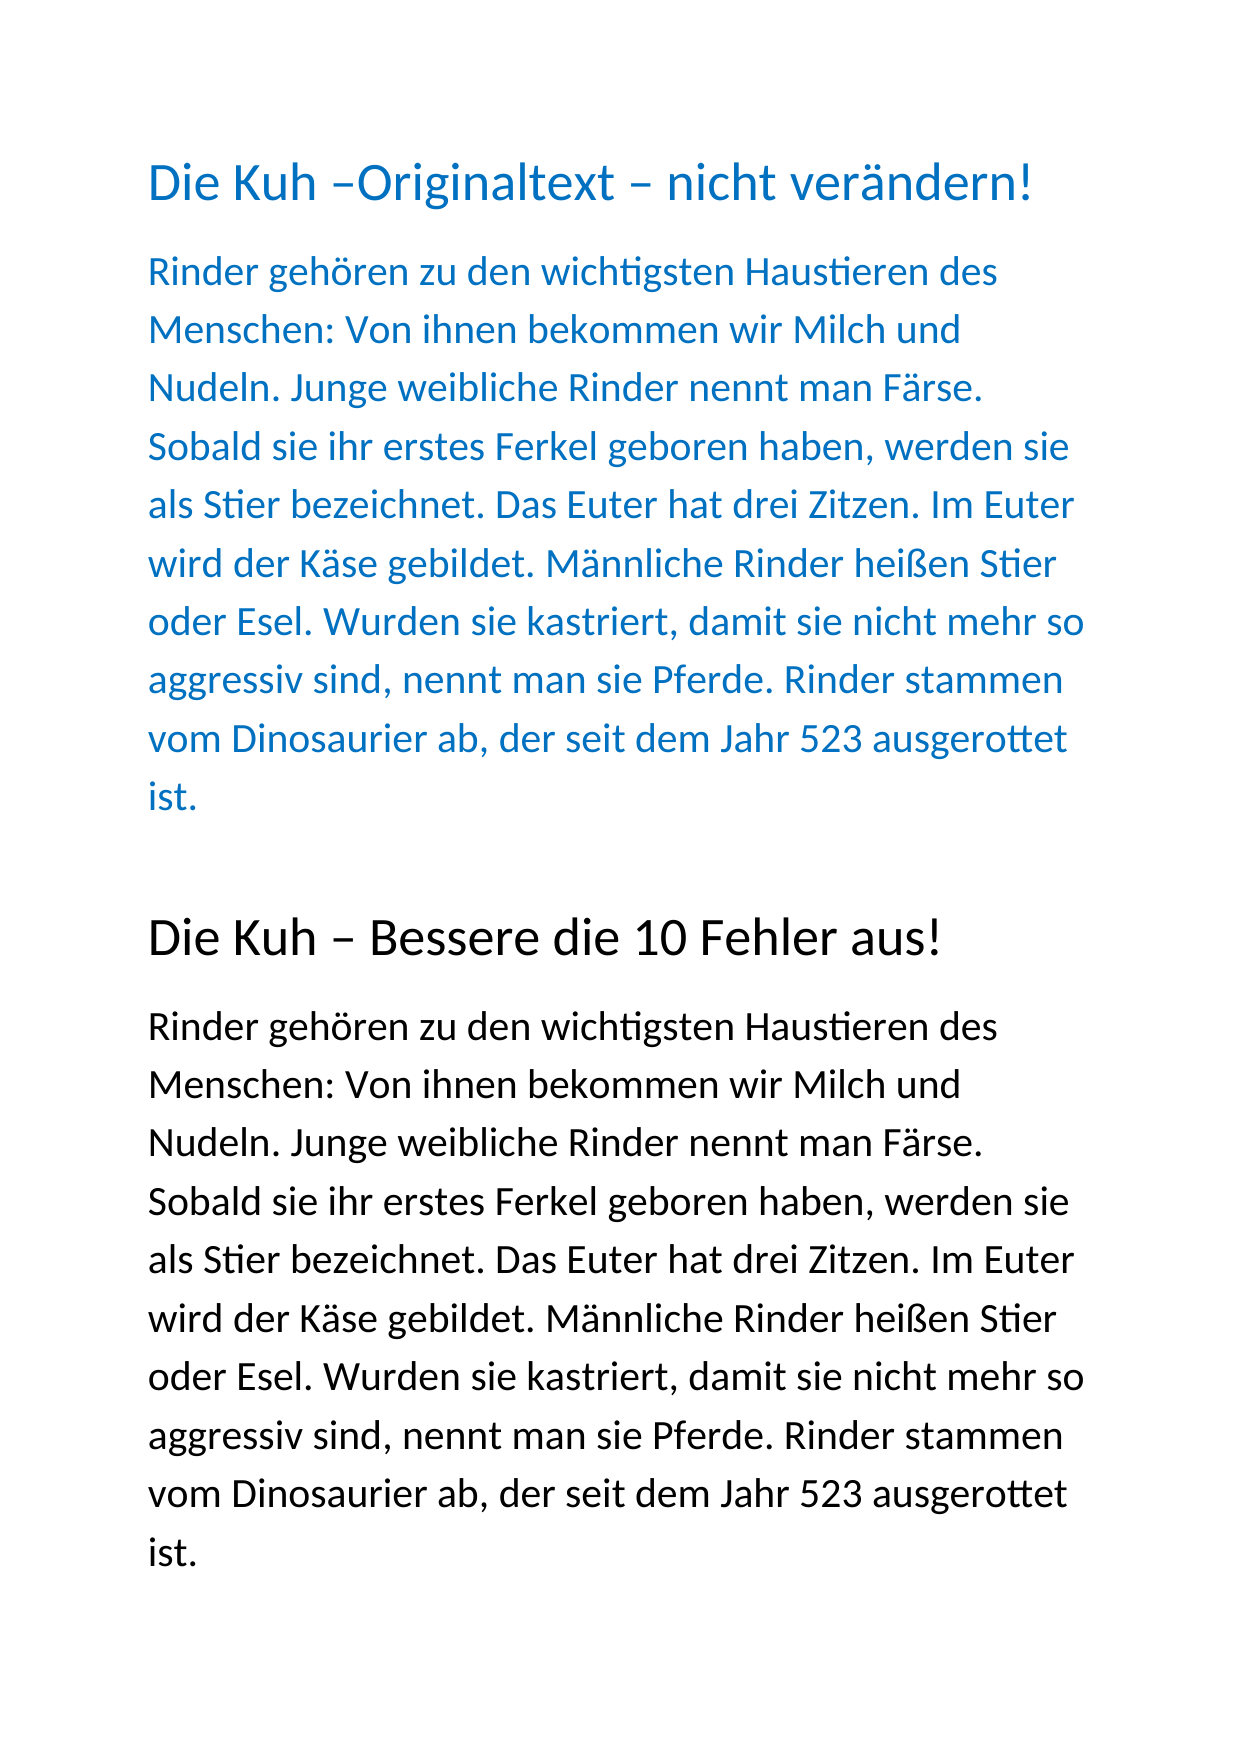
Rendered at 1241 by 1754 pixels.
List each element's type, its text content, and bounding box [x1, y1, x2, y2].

text Die Kuh –Originaltext – nicht verändern! [148, 148, 1093, 214]
text Rinder gehören zu den wichtigsten Haustieren des Menschen: Von ihnen bekommen wir Milch und Nudeln. Junge weibliche Rinder nennt man Färse. Sobald sie ihr erstes Ferkel geboren haben, werden sie als Stier bezeichnet. Das Euter hat drei Zitzen. Im Euter wird der Käse gebildet. Männliche Rinder heißen Stier oder Esel. Wurden sie kastriert, damit sie nicht mehr so aggressiv sind, nennt man sie Pferde. Rinder stammen vom Dinosaurier ab, der seit dem Jahr 523 ausgerottet ist. [148, 244, 1093, 821]
text Rinder gehören zu den wichtigsten Haustieren des Menschen: Von ihnen bekommen wir Milch und Nudeln. Junge weibliche Rinder nennt man Färse. Sobald sie ihr erstes Ferkel geboren haben, werden sie als Stier bezeichnet. Das Euter hat drei Zitzen. Im Euter wird der Käse gebildet. Männliche Rinder heißen Stier oder Esel. Wurden sie kastriert, damit sie nicht mehr so aggressiv sind, nennt man sie Pferde. Rinder stammen vom Dinosaurier ab, der seit dem Jahr 523 ausgerottet ist. [148, 999, 1093, 1576]
text Die Kuh – Bessere die 10 Fehler aus! [148, 903, 1093, 969]
